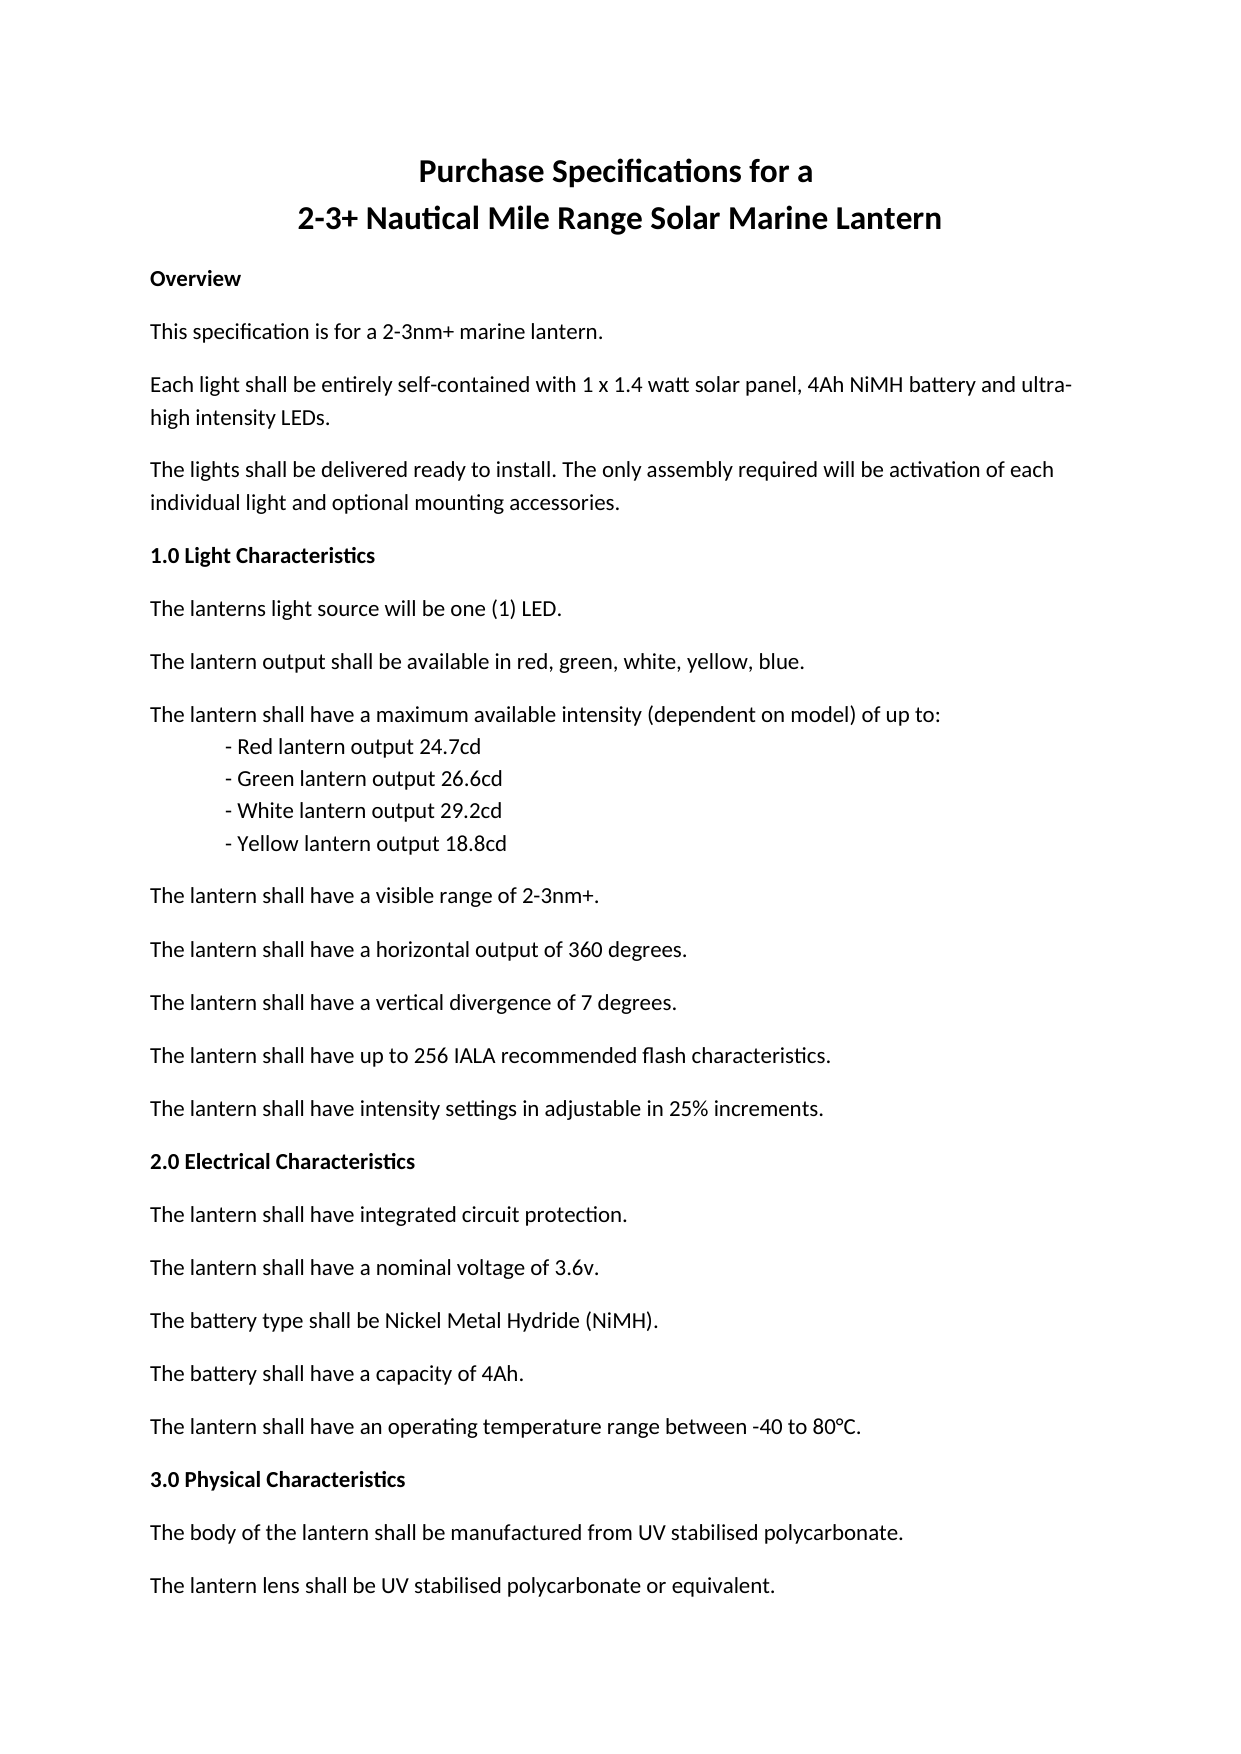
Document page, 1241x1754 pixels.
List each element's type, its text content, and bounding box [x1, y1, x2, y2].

text Purchase Specifications for a 2-3+ Nautical Mile Range Solar Marine Lantern [150, 150, 1090, 237]
text The lantern shall have a nominal voltage of 3.6v. [150, 1253, 1090, 1281]
text 3.0 Physical Characteristics [150, 1465, 1090, 1493]
text The lantern shall have a maximum available intensity (dependent on model) of up to: [150, 700, 1090, 728]
text The lantern shall have a visible range of 2-3nm+. [150, 882, 1090, 910]
text The lantern lens shall be UV stabilised polycarbonate or equivalent. [150, 1571, 1090, 1599]
text The lantern shall have a horizontal output of 360 degrees. [150, 935, 1090, 963]
text The lantern shall have up to 256 IALA recommended flash characteristics. [150, 1041, 1090, 1069]
text The lantern shall have a vertical divergence of 7 degrees. [150, 988, 1090, 1016]
text - Yellow lantern output 18.8cd [150, 829, 1090, 857]
text The lantern shall have integrated circuit protection. [150, 1200, 1090, 1228]
text The battery type shall be Nickel Metal Hydride (NiMH). [150, 1306, 1090, 1334]
text - Green lantern output 26.6cd [150, 764, 1090, 792]
text 2.0 Electrical Characteristics [150, 1147, 1090, 1175]
text - White lantern output 29.2cd [150, 796, 1090, 824]
text The battery shall have a capacity of 4Ah. [150, 1359, 1090, 1387]
text The lantern shall have intensity settings in adjustable in 25% increments. [150, 1094, 1090, 1122]
text The lanterns light source will be one (1) LED. [150, 594, 1090, 622]
text The body of the lantern shall be manufactured from UV stabilised polycarbonate. [150, 1518, 1090, 1546]
text This specification is for a 2-3nm+ marine lantern. [150, 317, 1090, 345]
text Each light shall be entirely self-contained with 1 x 1.4 watt solar panel, 4Ah NiMH battery and ultra-high intensity LEDs. [150, 370, 1090, 431]
text The lights shall be delivered ready to install. The only assembly required will be activation of each individual light and optional mounting accessories. [150, 456, 1090, 516]
text The lantern output shall be available in red, green, white, yellow, blue. [150, 647, 1090, 675]
text - Red lantern output 24.7cd [150, 732, 1090, 760]
text 1.0 Light Characteristics [150, 541, 1090, 569]
text Overview [150, 264, 1090, 292]
text The lantern shall have an operating temperature range between -40 to 80°C. [150, 1412, 1090, 1440]
